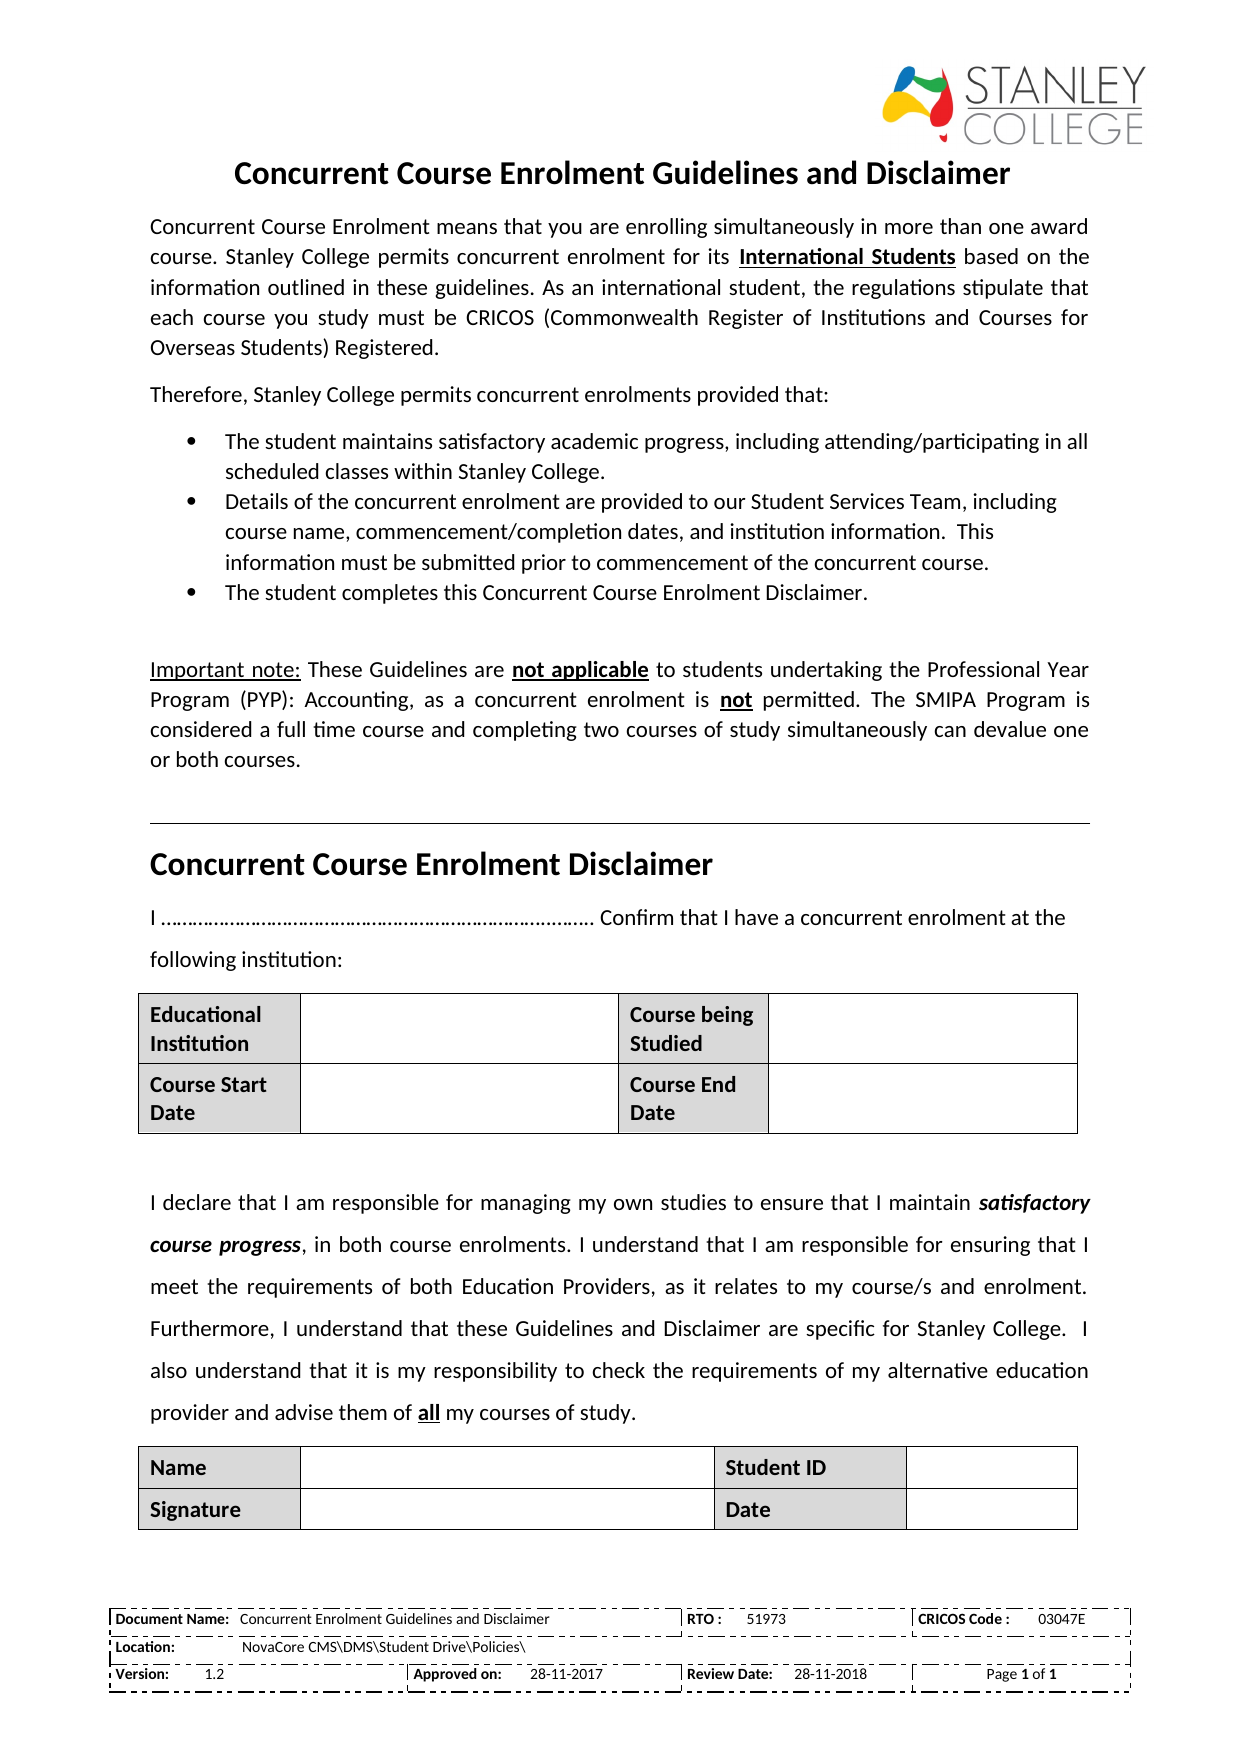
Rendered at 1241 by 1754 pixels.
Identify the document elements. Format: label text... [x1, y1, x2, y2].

table_header [769, 994, 1077, 1063]
list Details of the concurrent enrolment are provided to our Student Services Team, including course name, commencement/completion dates, and institution information. This information must be submitted prior to commencement of the concurrent course. [187, 487, 1090, 576]
table_header [907, 1447, 1077, 1488]
table_header Educational Institution [139, 994, 300, 1063]
table_cell [301, 1064, 618, 1132]
list The student maintains satisfactory academic progress, including attending/participating in all scheduled classes within Stanley College. [187, 427, 1090, 485]
text Concurrent Course Enrolment Disclaimer [150, 842, 1090, 883]
table_cell [907, 1489, 1077, 1529]
table_cell Date [715, 1489, 906, 1529]
text I declare that I am responsible for managing my own studies to ensure that I maintain satisfactory course progress, in both course enrolments. I understand that I am responsible for ensuring that I meet the requirements of both Education Providers, as it relates to my course/s and enrolment. Furthermore, I understand that these Guidelines and Disclaimer are specific for Stanley College. I also understand that it is my responsibility to check the requirements of my alternative education provider and advise them of all my courses of study. [150, 1188, 1090, 1426]
table_header Course being Studied [619, 994, 768, 1063]
text Therefore, Stanley College permits concurrent enrolments provided that: [150, 380, 1090, 408]
text Concurrent Course Enrolment Guidelines and Disclaimer [150, 152, 1090, 192]
table_cell [301, 1489, 714, 1529]
table_header Name [139, 1447, 300, 1488]
table_cell Course Start Date [139, 1064, 300, 1132]
text I ………………………………………………………………..…….. Confirm that I have a concurrent enrolment at the following institution: [150, 903, 1090, 973]
table_cell Signature [139, 1489, 300, 1529]
text Concurrent Course Enrolment means that you are enrolling simultaneously in more than one award course. Stanley College permits concurrent enrolment for its International Students based on the information outlined in these guidelines. As an international student, the regulations stipulate that each course you study must be CRICOS (Commonwealth Register of Institutions and Courses for Overseas Students) Registered. [150, 212, 1090, 361]
list The student completes this Concurrent Course Enrolment Disclaimer. [187, 578, 1090, 606]
text Important note: These Guidelines are not applicable to students undertaking the Professional Year Program (PYP): Accounting, as a concurrent enrolment is not permitted. The SMIPA Program is considered a full time course and completing two courses of study simultaneously can devalue one or both courses. [150, 655, 1090, 774]
table_header [301, 994, 618, 1063]
table_header [301, 1447, 714, 1488]
table_cell [769, 1064, 1077, 1132]
picture [874, 59, 1155, 152]
table_cell Course End Date [619, 1064, 768, 1132]
table_header Student ID [715, 1447, 906, 1488]
